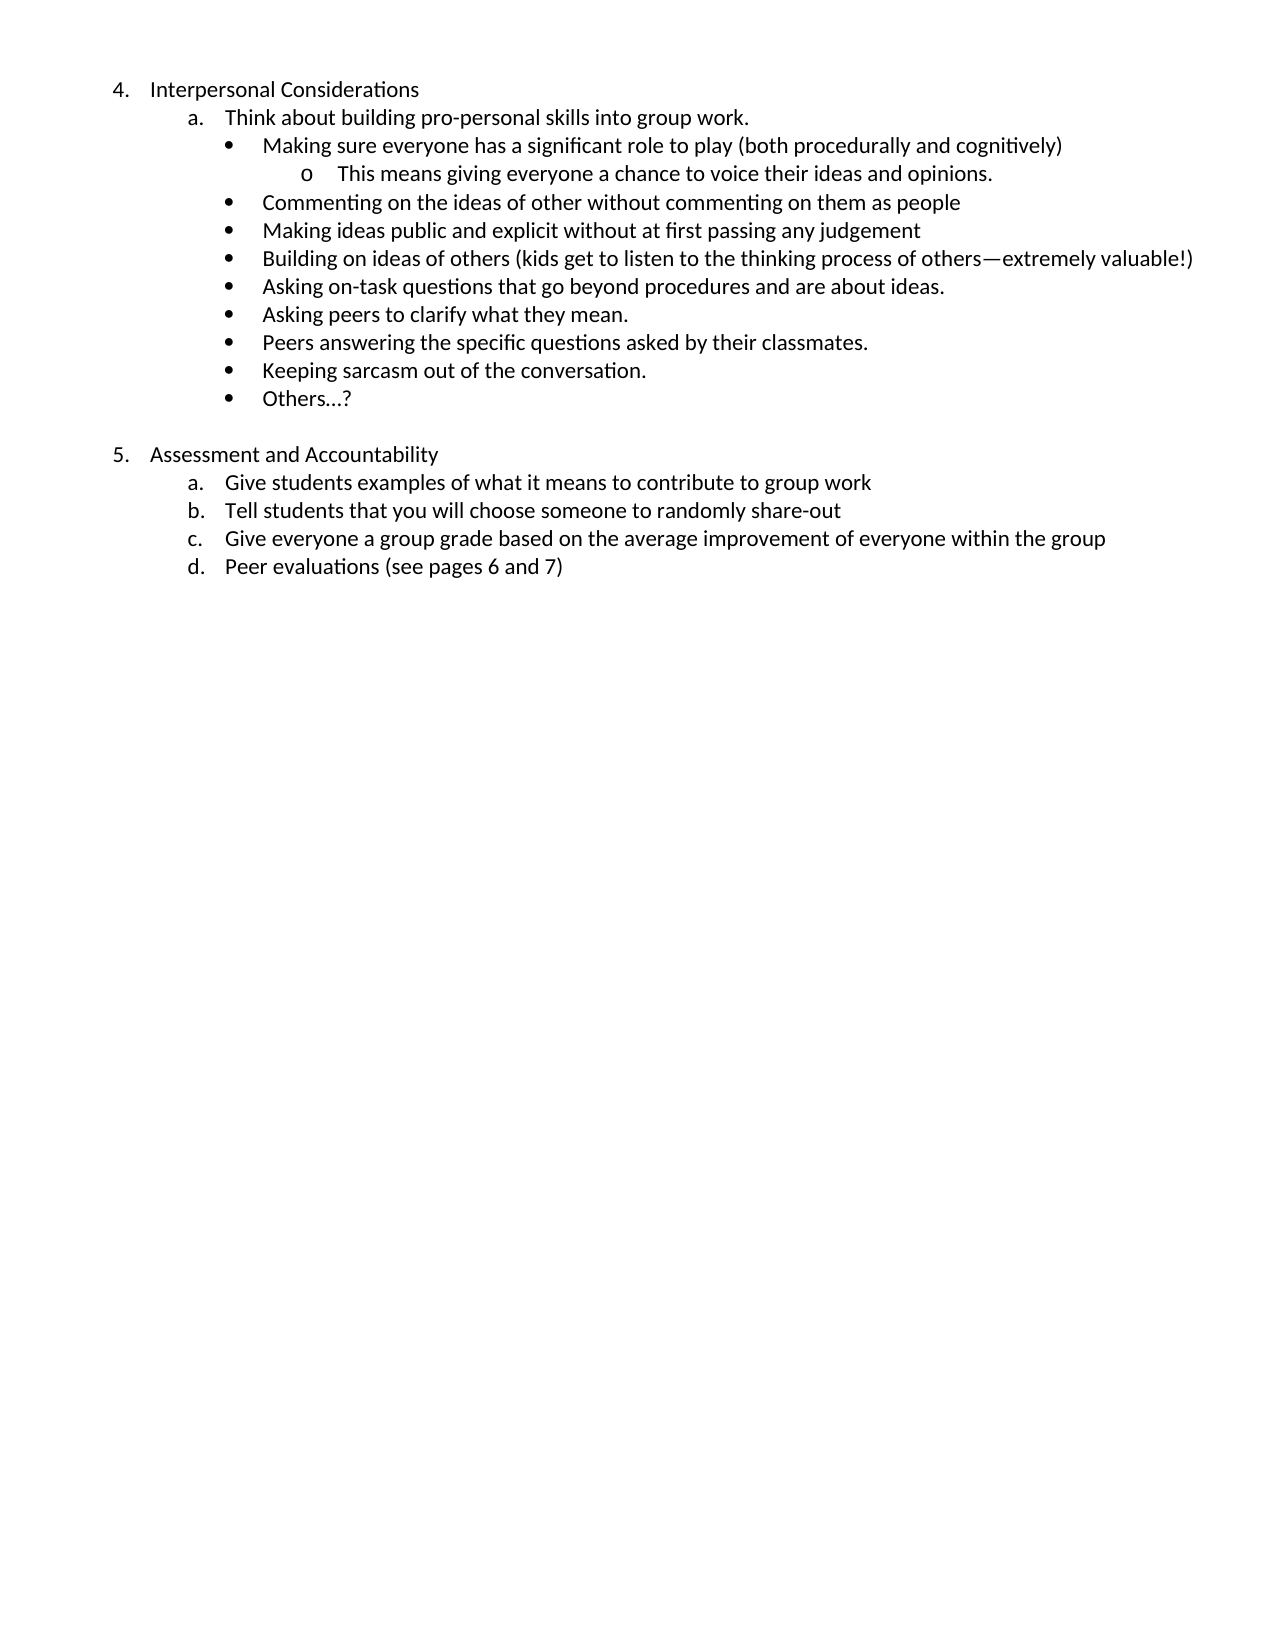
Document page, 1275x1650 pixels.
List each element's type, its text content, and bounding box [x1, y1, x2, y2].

list This means giving everyone a chance to voice their ideas and opinions. [300, 159, 1200, 188]
list Peer evaluations (see pages 6 and 7) [187, 552, 1200, 581]
list Interpersonal Considerations [112, 75, 1200, 103]
list Think about building pro-personal skills into group work. [187, 103, 1200, 131]
list Give everyone a group grade based on the average improvement of everyone within the group [187, 524, 1200, 552]
list Building on ideas of others (kids get to listen to the thinking process of others—extremely valuable!) [225, 244, 1200, 272]
list Assessment and Accountability [112, 440, 1200, 468]
list Asking on-task questions that go beyond procedures and are about ideas. [225, 272, 1200, 300]
list Tell students that you will choose someone to randomly share-out [187, 496, 1200, 524]
list Give students examples of what it means to contribute to group work [187, 468, 1200, 496]
list Peers answering the specific questions asked by their classmates. [225, 328, 1200, 356]
list Making ideas public and explicit without at first passing any judgement [225, 216, 1200, 244]
list Others…? [225, 384, 1200, 440]
list Asking peers to clarify what they mean. [225, 300, 1200, 328]
list Commenting on the ideas of other without commenting on them as people [225, 188, 1200, 216]
list Keeping sarcasm out of the conversation. [225, 356, 1200, 384]
list Making sure everyone has a significant role to play (both procedurally and cognitively) [225, 131, 1200, 159]
